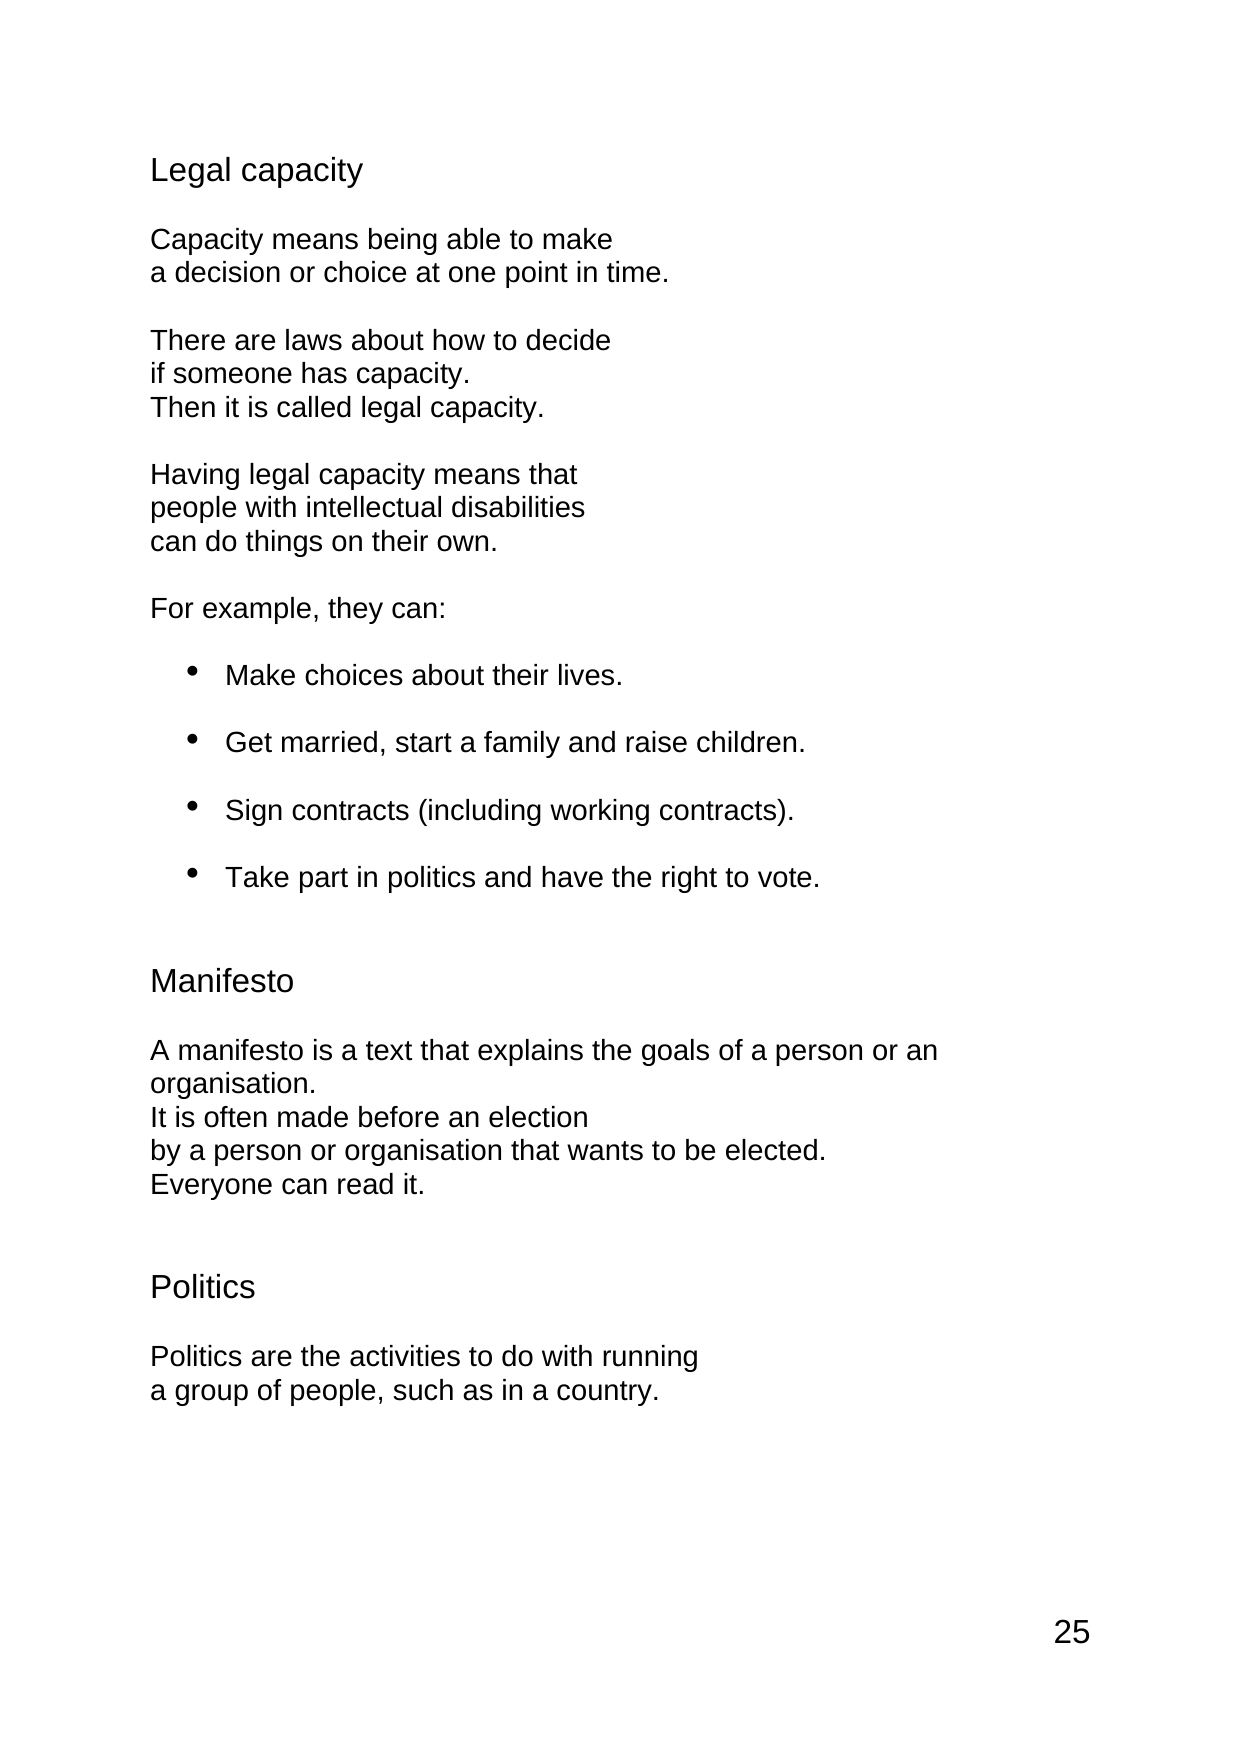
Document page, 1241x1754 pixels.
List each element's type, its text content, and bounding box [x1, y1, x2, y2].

list Take part in politics and have the right to vote. [187, 860, 1090, 894]
text It is often made before an election [150, 1100, 1090, 1133]
text Politics [150, 1267, 1090, 1306]
text There are laws about how to decide [150, 323, 1090, 356]
text Having legal capacity means that [150, 457, 1090, 490]
text For example, they can: [150, 591, 1090, 624]
text by a person or organisation that wants to be elected. [150, 1133, 1090, 1167]
text Then it is called legal capacity. [150, 390, 1090, 423]
text A manifesto is a text that explains the goals of a person or an organisation. [150, 1033, 1090, 1100]
list Sign contracts (including working contracts). [187, 793, 1090, 826]
list Get married, start a family and raise children. [187, 725, 1090, 759]
text Manifesto [150, 961, 1090, 999]
text Politics are the activities to do with running [150, 1339, 1090, 1373]
text people with intellectual disabilities [150, 490, 1090, 524]
text Capacity means being able to make a decision or choice at one point in time. [150, 222, 1090, 289]
list Make choices about their lives. [187, 658, 1090, 692]
text Legal capacity [150, 150, 1090, 188]
text Everyone can read it. [150, 1167, 1090, 1200]
text a group of people, such as in a country. [150, 1373, 1090, 1407]
text if someone has capacity. [150, 356, 1090, 390]
text can do things on their own. [150, 524, 1090, 557]
